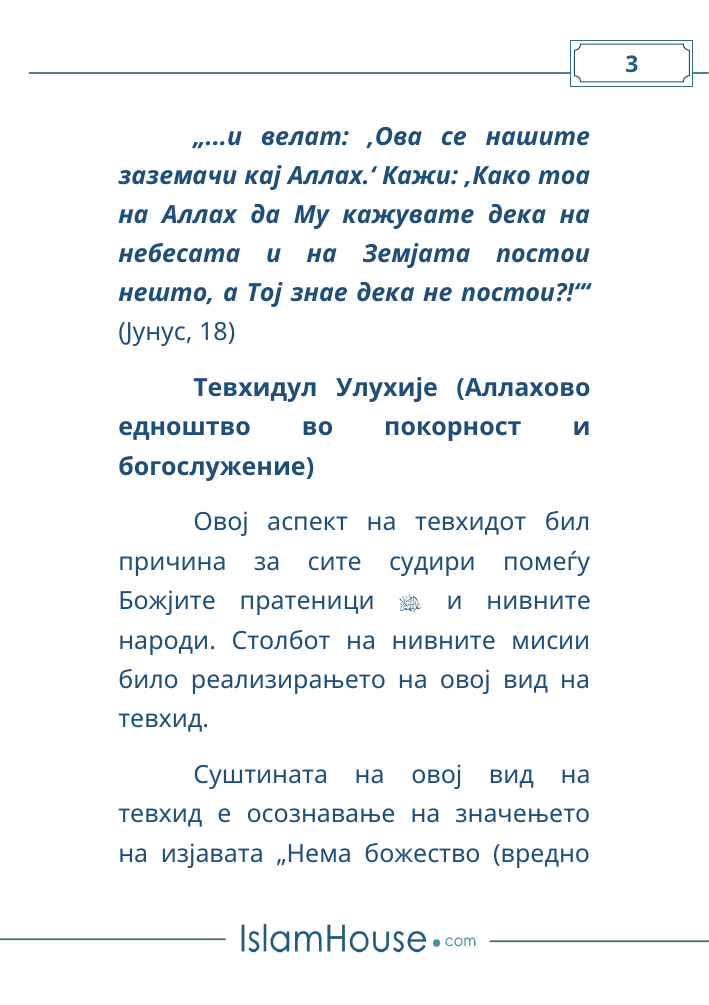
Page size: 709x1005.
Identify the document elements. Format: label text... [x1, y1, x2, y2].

picture [0, 918, 226, 956]
picture [233, 919, 709, 959]
text Овој аспект на тевхидот бил причина за сите судири помеѓу Божјите пратеници и нивните народи. Столбот на нивните мисии било реализирањето на овој вид на тевхид. [118, 504, 591, 735]
text Тевхидул Улухије (Аллахово едноштво во покорност и богослужение) [118, 370, 591, 482]
text „...и велат: ,Ова се нашите заземачи кај Аллах.‘ Кажи: ,Како тоа на Аллах да Му кажувате дека на небесата и на Земјата постои нешто, а Тој знае дека не постои?!‘“ (Јунус, 18) [118, 118, 591, 348]
